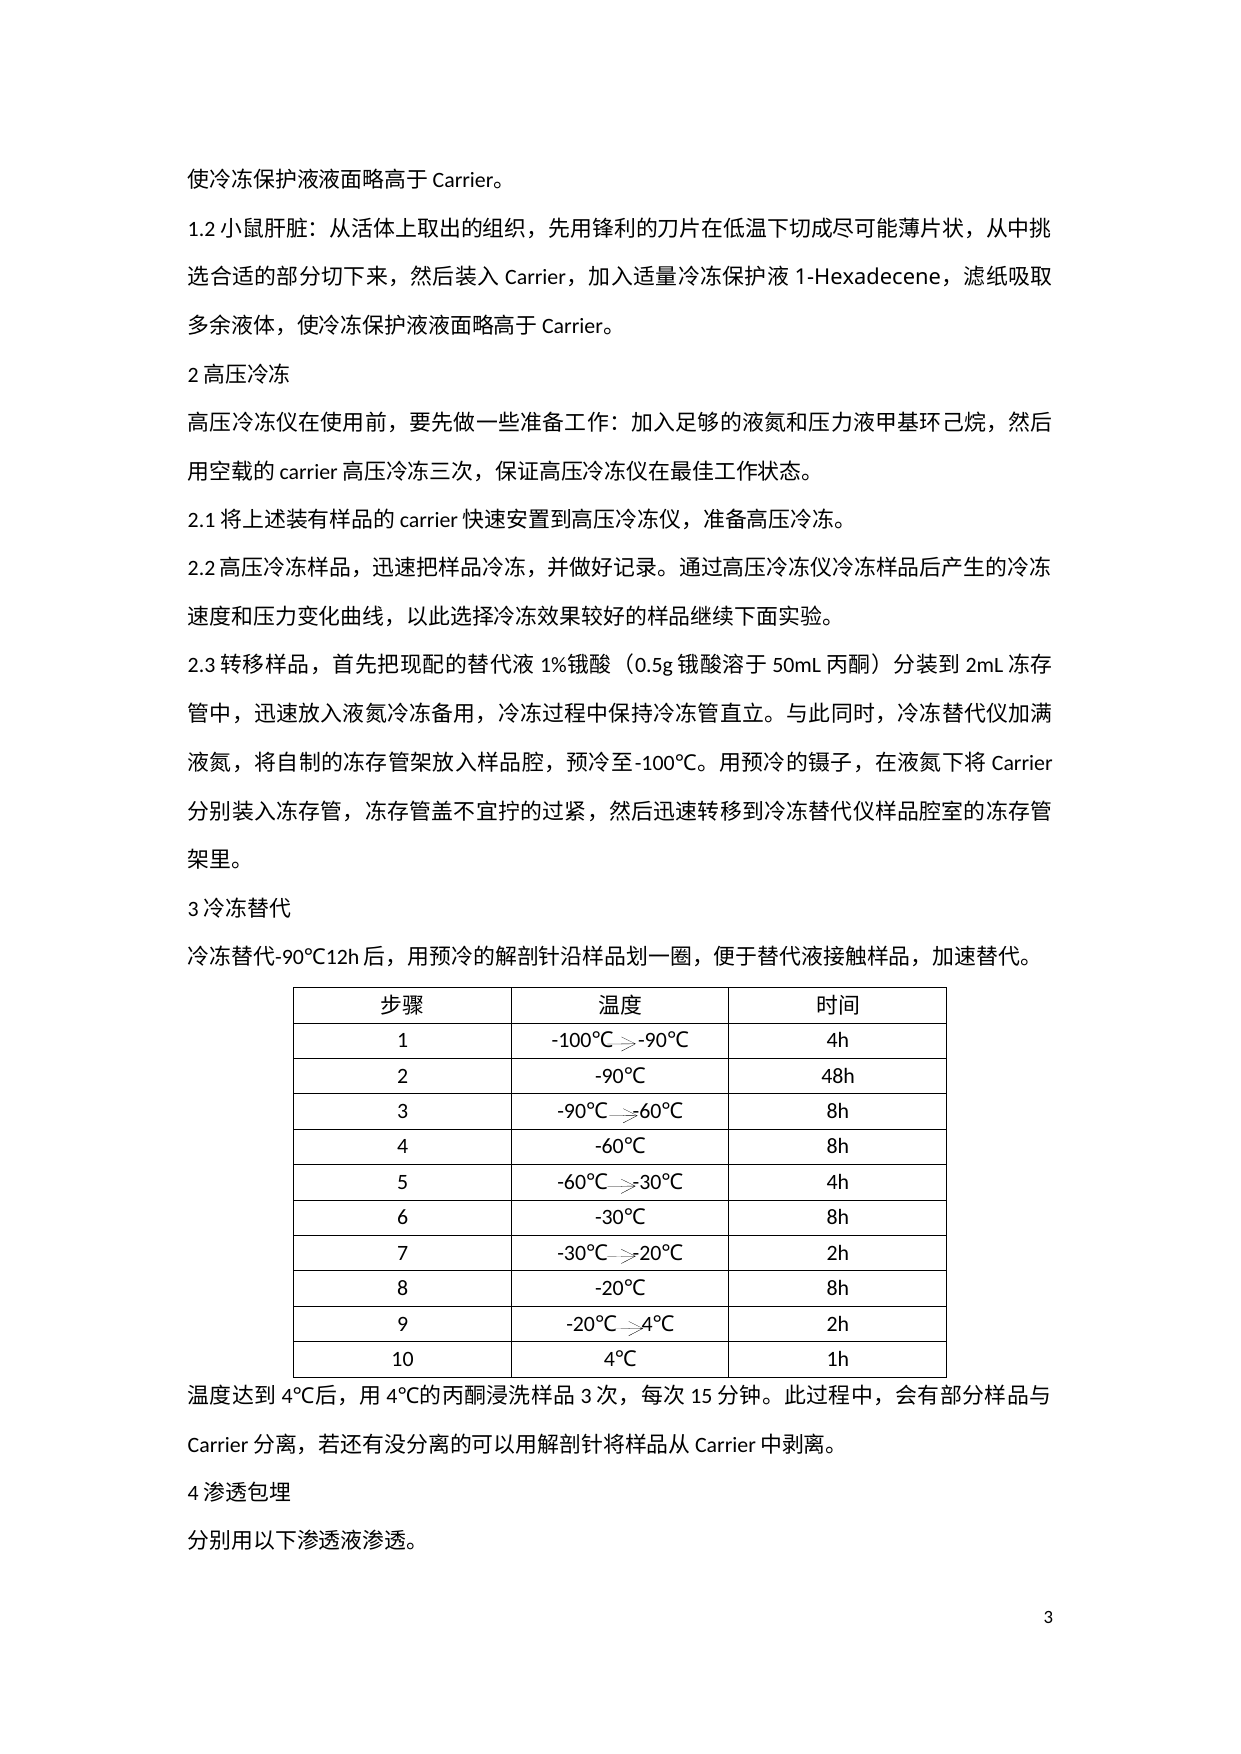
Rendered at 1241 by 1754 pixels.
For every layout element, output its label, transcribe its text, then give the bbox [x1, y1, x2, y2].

table_cell 2h [729, 1236, 946, 1270]
table_cell -60℃ -30℃ [512, 1165, 728, 1199]
table_cell 8 [294, 1271, 511, 1306]
table_cell 8h [729, 1130, 946, 1164]
text 4 渗透包埋 [187, 1475, 1053, 1507]
table_cell 2 [294, 1059, 511, 1093]
table_cell 8h [729, 1271, 946, 1306]
text 冷冻替代-90℃12h后，用预冷的解剖针沿样品划一圈，便于替代液接触样品，加速替代。 [187, 939, 1053, 971]
table_cell 1h [729, 1342, 946, 1377]
table_cell 9 [294, 1307, 511, 1341]
text 2高压冷冻 [187, 356, 1053, 389]
table_cell -60℃ [512, 1130, 728, 1164]
text 2.2高压冷冻样品，迅速把样品冷冻，并做好记录。通过高压冷冻仪冷冻样品后产生的冷冻速度和压力变化曲线，以此选择冷冻效果较好的样品继续下面实验。 [187, 550, 1053, 631]
table_cell 8h [729, 1094, 946, 1129]
table_cell 48h [729, 1059, 946, 1093]
text 2.3转移样品，首先把现配的替代液1%锇酸（0.5g锇酸溶于50mL丙酮）分装到2mL冻存管中，迅速放入液氮冷冻备用，冷冻过程中保持冷冻管直立。与此同时，冷冻替代仪加满液氮，将自制的冻存管架放入样品腔，预冷至-100℃。用预冷的镊子，在液氮下将Carrier分别装入冻存管，冻存管盖不宜拧的过紧，然后迅速转移到冷冻替代仪样品腔室的冻存管架里。 [187, 647, 1053, 874]
table_cell 2h [729, 1307, 946, 1341]
table_cell 4℃ [512, 1342, 728, 1377]
table_cell -30℃ [512, 1201, 728, 1235]
table_cell 3 [294, 1094, 511, 1129]
table_cell 10 [294, 1342, 511, 1377]
text 2.1 将上述装有样品的carrier快速安置到高压冷冻仪，准备高压冷冻。 [187, 502, 1053, 534]
table_cell 7 [294, 1236, 511, 1270]
text 高压冷冻仪在使用前，要先做一些准备工作：加入足够的液氮和压力液甲基环己烷，然后用空载的carrier高压冷冻三次，保证高压冷冻仪在最佳工作状态。 [187, 404, 1053, 486]
table_cell 4h [729, 1165, 946, 1199]
text 1.2 小鼠肝脏：从活体上取出的组织，先用锋利的刀片在低温下切成尽可能薄片状，从中挑选合适的部分切下来，然后装入Carrier，加入适量冷冻保护液1-Hexadecene，滤纸吸取多余液体，使冷冻保护液液面略高于Carrier。 [187, 210, 1053, 340]
table_cell 5 [294, 1165, 511, 1199]
table_cell -20℃ [512, 1271, 728, 1306]
text 分别用以下渗透液渗透。 [187, 1523, 1053, 1556]
table_cell 1 [294, 1024, 511, 1058]
text 3 冷冻替代 [187, 890, 1053, 923]
table_header 时间 [729, 988, 946, 1022]
text 温度达到4℃后，用4℃的丙酮浸洗样品3次，每次15分钟。此过程中，会有部分样品与Carrier分离，若还有没分离的可以用解剖针将样品从Carrier中剥离。 [187, 1378, 1053, 1459]
table_cell -30℃ -20℃ [512, 1236, 728, 1270]
table_cell -20℃ 4℃ [512, 1307, 728, 1341]
table_cell 4 [294, 1130, 511, 1164]
table_cell 6 [294, 1201, 511, 1235]
table_header 步骤 [294, 988, 511, 1022]
table_cell 4h [729, 1024, 946, 1058]
table_cell -90℃ -60℃ [512, 1094, 728, 1129]
table_cell -90℃ [512, 1059, 728, 1093]
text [187, 162, 1053, 194]
table_cell -100℃ -90℃ [512, 1024, 728, 1058]
table_cell 8h [729, 1201, 946, 1235]
table_header 温度 [512, 988, 728, 1022]
